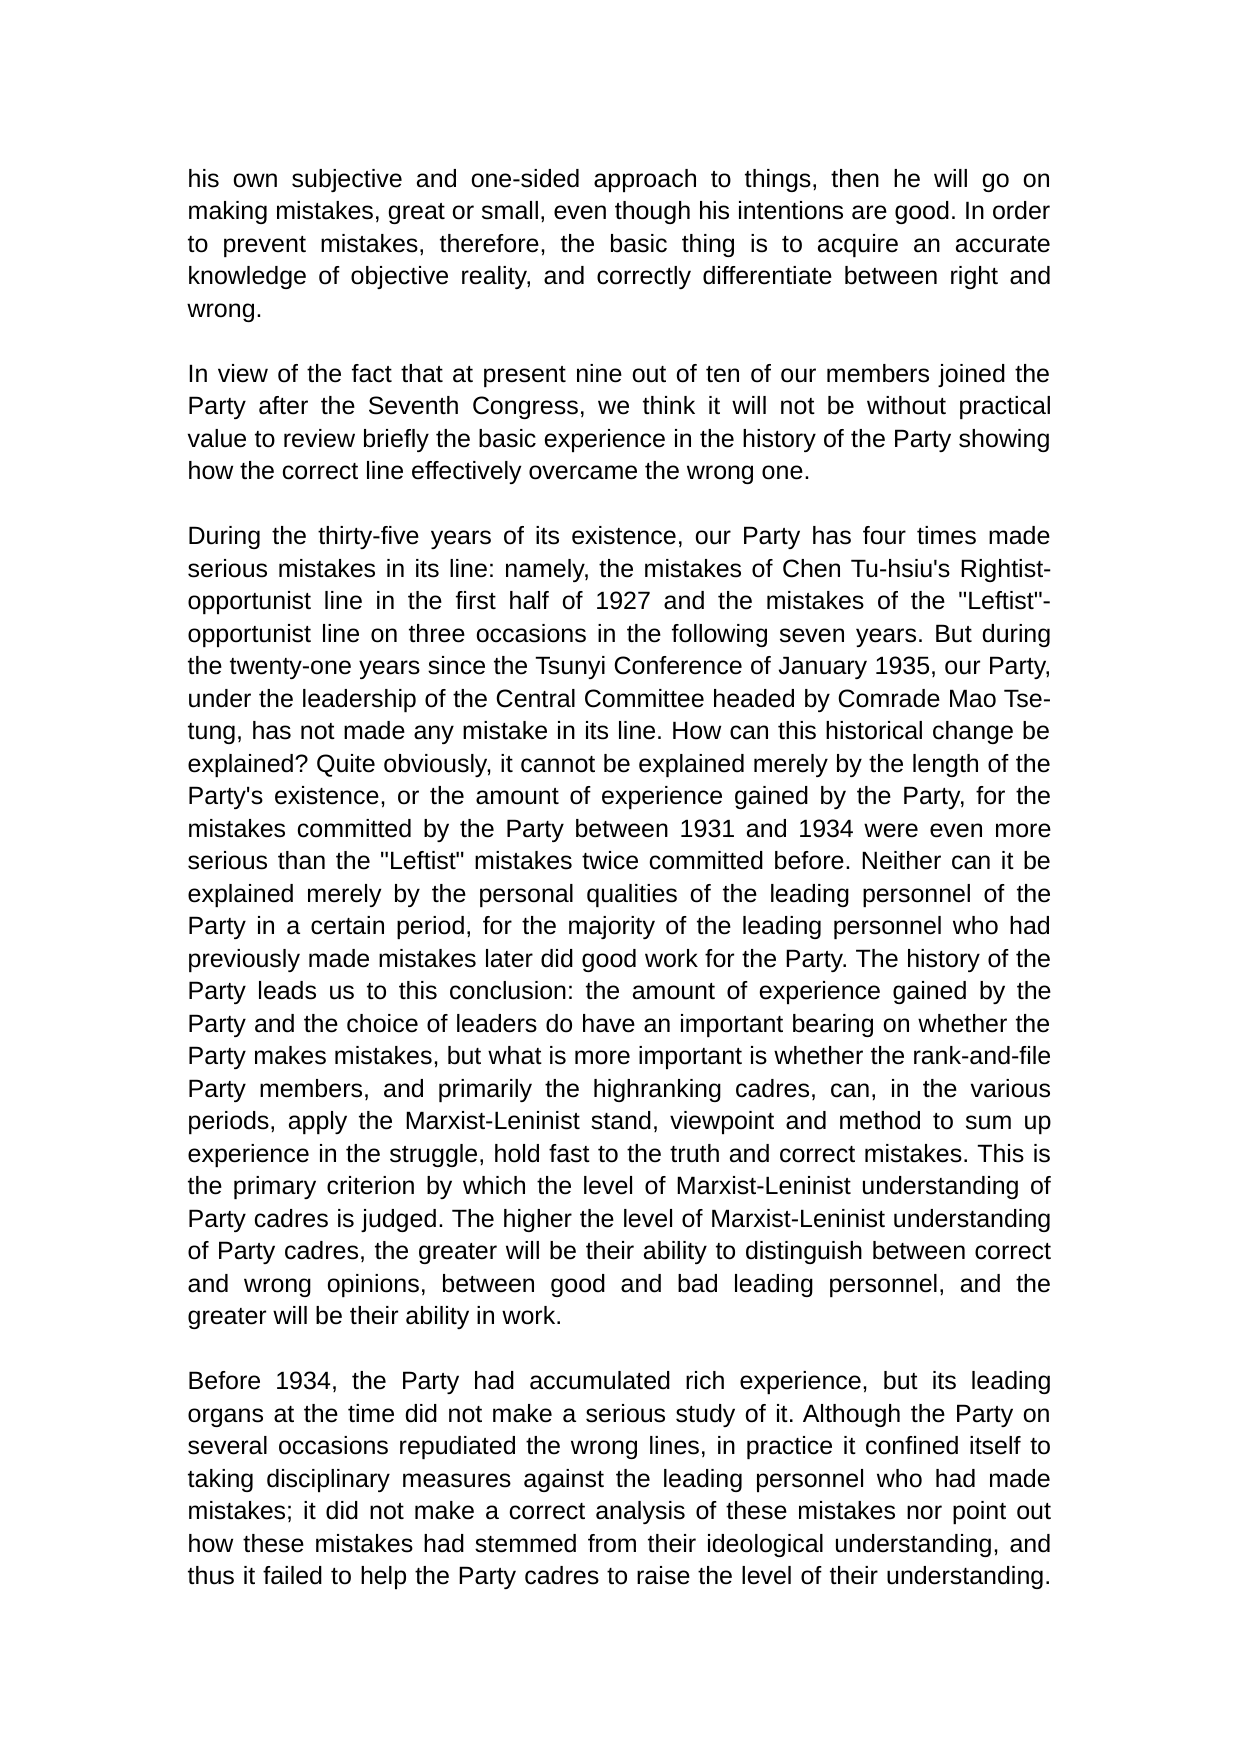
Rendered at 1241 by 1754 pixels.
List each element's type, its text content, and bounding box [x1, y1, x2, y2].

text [187, 1364, 1053, 1592]
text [187, 162, 1053, 324]
text In view of the fact that at present nine out of ten of our members joined the Party after the Seventh Congress, we think it will not be without practical value to review briefly the basic experience in the history of the Party showing how the correct line effectively overcame the wrong one. [187, 357, 1053, 487]
text During the thirty-five years of its existence, our Party has four times made serious mistakes in its line: namely, the mistakes of Chen Tu-hsiu's Rightist-opportunist line in the first half of 1927 and the mistakes of the "Leftist"-opportunist line on three occasions in the following seven years. But during the twenty-one years since the Tsunyi Conference of January 1935, our Party, under the leadership of the Central Committee headed by Comrade Mao Tse-tung, has not made any mistake in its line. How can this historical change be explained? Quite obviously, it cannot be explained merely by the length of the Party's existence, or the amount of experience gained by the Party, for the mistakes committed by the Party between 1931 and 1934 were even more serious than the "Leftist" mistakes twice committed before. Neither can it be explained merely by the personal qualities of the leading personnel of the Party in a certain period, for the majority of the leading personnel who had previously made mistakes later did good work for the Party. The history of the Party leads us to this conclusion: the amount of experience gained by the Party and the choice of leaders do have an important bearing on whether the Party makes mistakes, but what is more important is whether the rank-and-file Party members, and primarily the highranking cadres, can, in the various periods, apply the Marxist-Leninist stand, viewpoint and method to sum up experience in the struggle, hold fast to the truth and correct mistakes. This is the primary criterion by which the level of Marxist-Leninist understanding of Party cadres is judged. The higher the level of Marxist-Leninist understanding of Party cadres, the greater will be their ability to distinguish between correct and wrong opinions, between good and bad leading personnel, and the greater will be their ability in work. [187, 519, 1053, 1332]
